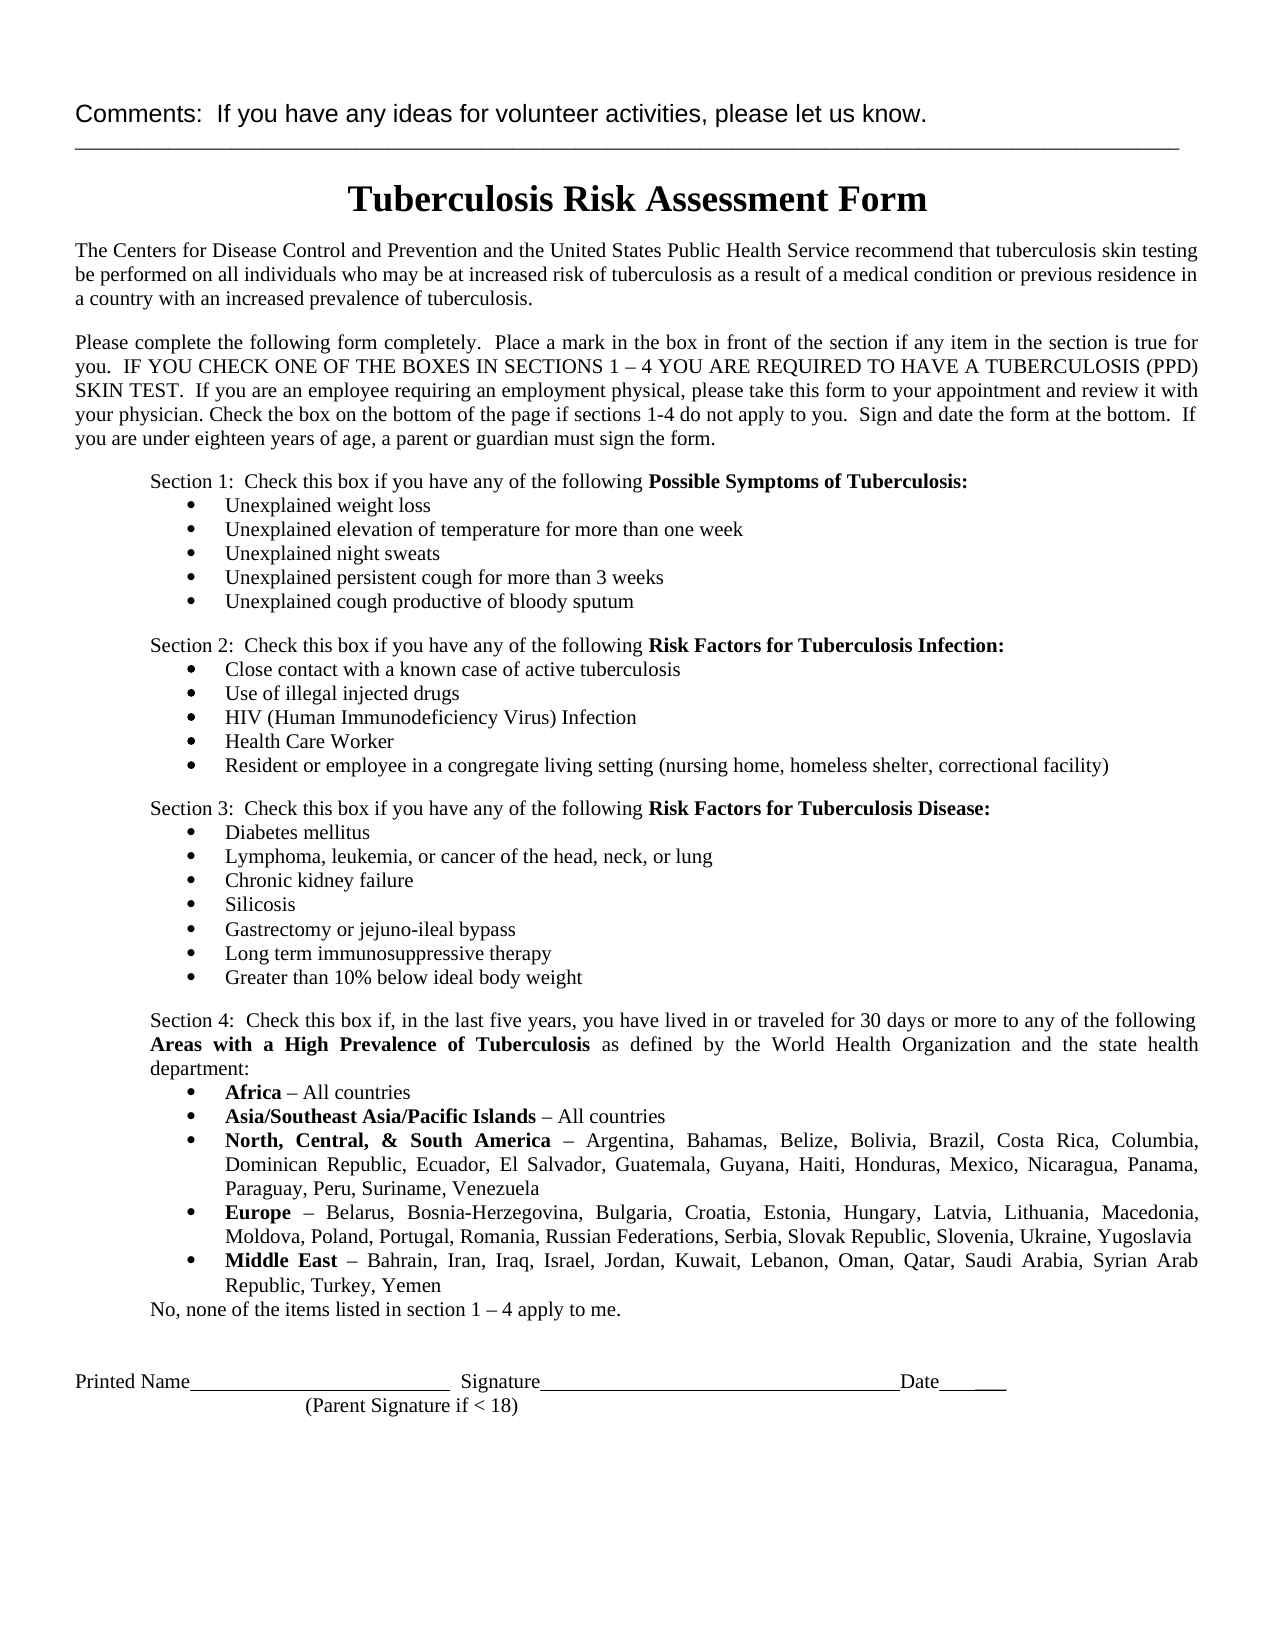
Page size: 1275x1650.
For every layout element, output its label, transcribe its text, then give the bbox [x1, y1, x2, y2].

list Europe – Belarus, Bosnia-Herzegovina, Bulgaria, Croatia, Estonia, Hungary, Latvia, Lithuania, Macedonia, Moldova, Poland, Portugal, Romania, Russian Federations, Serbia, Slovak Republic, Slovenia, Ukraine, Yugoslavia [187, 1200, 1200, 1248]
list Lymphoma, leukemia, or cancer of the head, neck, or lung [187, 844, 1200, 868]
list Gastrectomy or jejuno-ileal bypass [187, 916, 1200, 941]
text Comments: If you have any ideas for volunteer activities, please let us know. [75, 99, 1200, 128]
text  Section 2: Check this box if you have any of the following Risk Factors for Tuberculosis Infection: [75, 633, 1200, 657]
text Please complete the following form completely. Place a mark in the box in front of the section if any item in the section is true for you. IF YOU CHECK ONE OF THE BOXES IN SECTIONS 1 – 4 YOU ARE REQUIRED TO HAVE A TUBERCULOSIS (PPD) SKIN TEST. If you are an employee requiring an employment physical, please take this form to your appointment and review it with your physician. Check the box on the bottom of the page if sections 1-4 do not apply to you. Sign and date the form at the bottom. If you are under eighteen years of age, a parent or guardian must sign the form. [75, 329, 1200, 450]
text The Centers for Disease Control and Prevention and the United States Public Health Service recommend that tuberculosis skin testing be performed on all individuals who may be at increased risk of tuberculosis as a result of a medical condition or previous residence in a country with an increased prevalence of tuberculosis. [75, 238, 1200, 310]
text  Section 3: Check this box if you have any of the following Risk Factors for Tuberculosis Disease: [75, 796, 1200, 820]
list Health Care Worker [187, 729, 1200, 753]
text Printed Name Signature Date ___ (Parent Signature if < 18) [75, 1369, 1211, 1417]
list Silicosis [187, 892, 1200, 916]
list Unexplained cough productive of bloody sputum [187, 589, 1200, 613]
list Resident or employee in a congregate living setting (nursing home, homeless shelter, correctional facility) [187, 753, 1200, 777]
text  Section 1: Check this box if you have any of the following Possible Symptoms of Tuberculosis: [75, 469, 1200, 493]
list Long term immunosuppressive therapy [187, 941, 1200, 964]
list Close contact with a known case of active tuberculosis [187, 657, 1200, 681]
text  No, none of the items listed in section 1 – 4 apply to me. [75, 1297, 1200, 1321]
list Unexplained elevation of temperature for more than one week [187, 517, 1200, 541]
list Greater than 10% below ideal body weight [187, 964, 1200, 989]
text  Section 4: Check this box if, in the last five years, you have lived in or traveled for 30 days or more to any of the following Areas with a High Prevalence of Tuberculosis as defined by the World Health Organization and the state health department: [75, 1008, 1200, 1080]
list Diabetes mellitus [187, 820, 1200, 844]
list Chronic kidney failure [187, 868, 1200, 892]
text __________________________________________________________________________________________________________ [75, 128, 1200, 152]
list North, Central, & South America – Argentina, Bahamas, Belize, Bolivia, Brazil, Costa Rica, Columbia, Dominican Republic, Ecuador, El Salvador, Guatemala, Guyana, Haiti, Honduras, Mexico, Nicaragua, Panama, Paraguay, Peru, Suriname, Venezuela [187, 1128, 1200, 1200]
list Unexplained weight loss [187, 493, 1200, 517]
list – All countries [187, 1080, 1200, 1104]
list Middle East – Bahrain, Iran, Iraq, Israel, Jordan, Kuwait, Lebanon, Oman, Qatar, Saudi Arabia, Syrian Arab Republic, Turkey, Yemen [187, 1248, 1200, 1297]
list Asia/Southeast Asia/ – All countries [187, 1104, 1200, 1128]
list HIV (Human Immunodeficiency Virus) Infection [187, 705, 1200, 729]
list Unexplained night sweats [187, 541, 1200, 565]
list Use of illegal injected drugs [187, 681, 1200, 705]
list Unexplained persistent cough for more than 3 weeks [187, 565, 1200, 589]
text Tuberculosis Risk Assessment Form [75, 176, 1200, 219]
